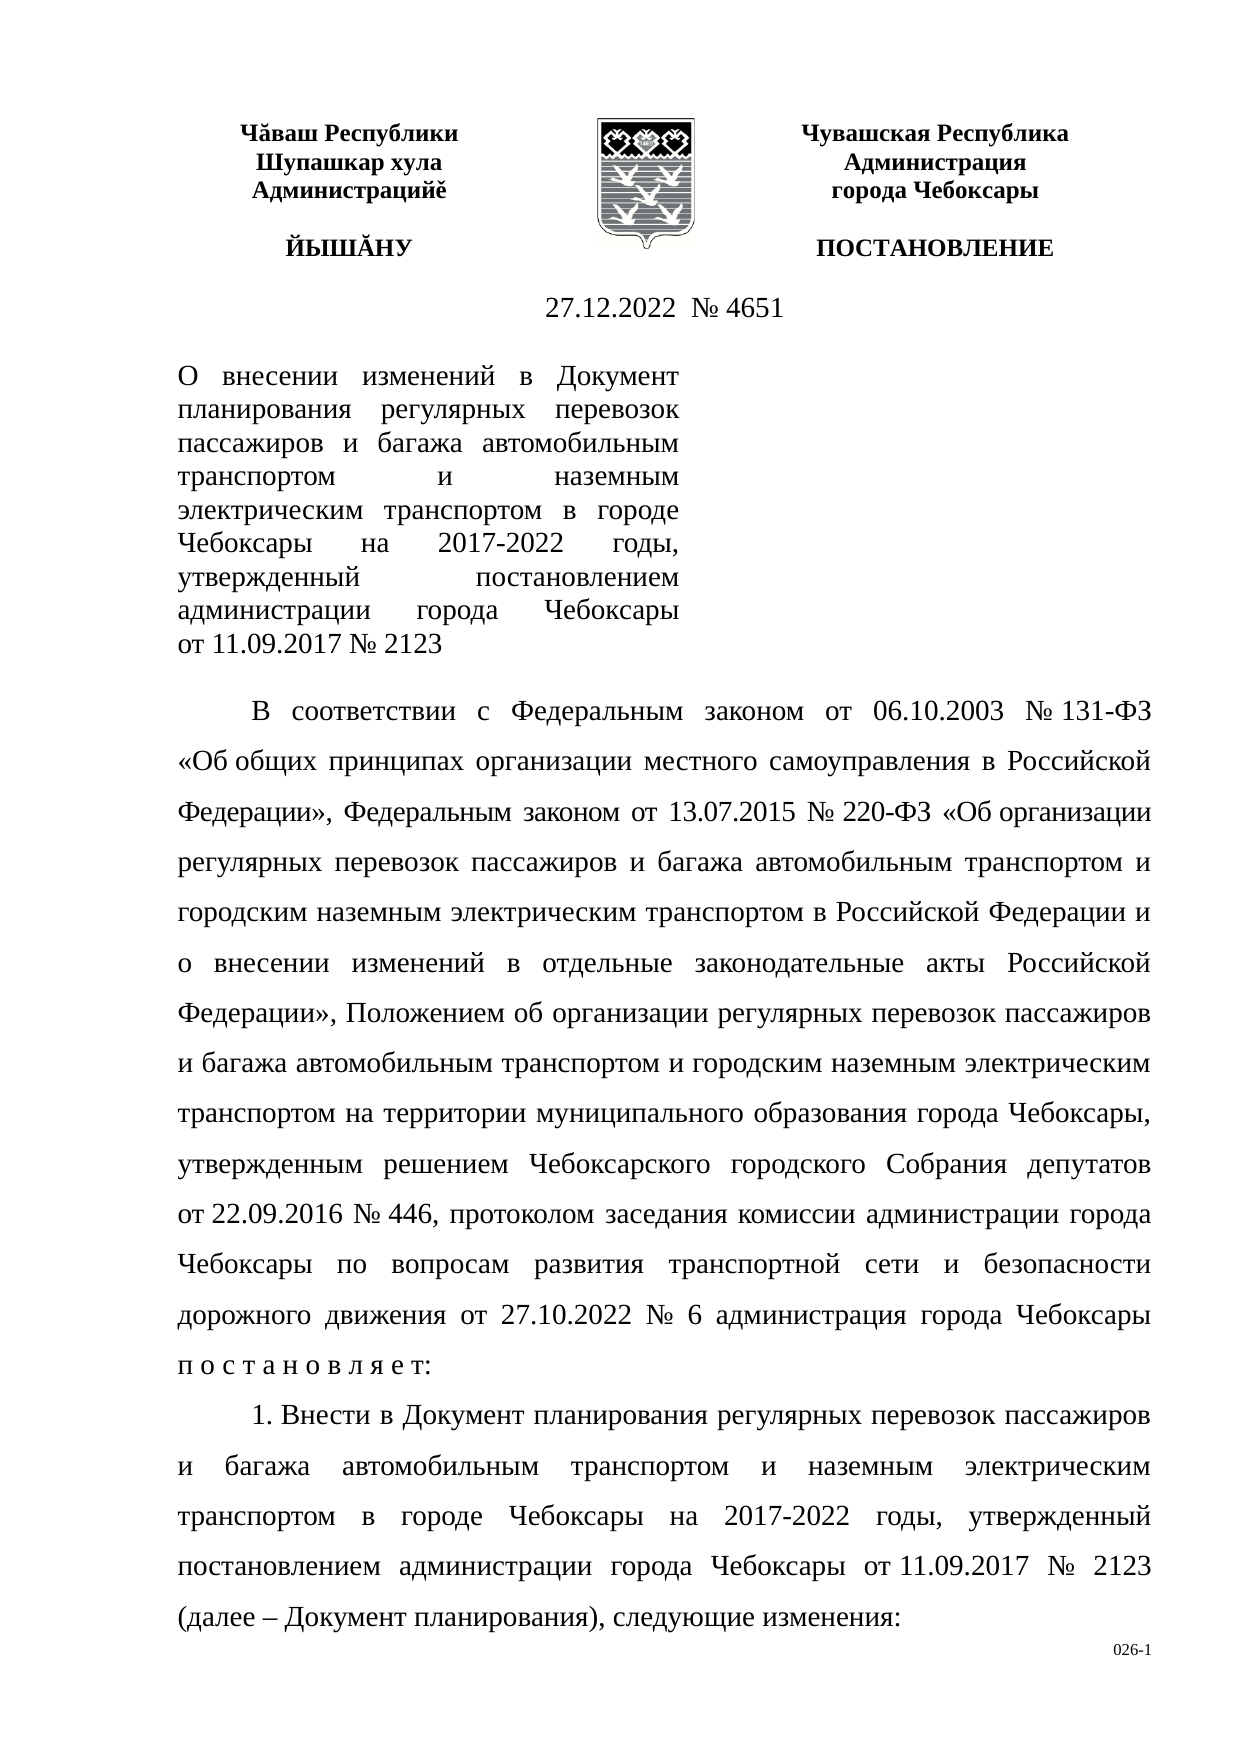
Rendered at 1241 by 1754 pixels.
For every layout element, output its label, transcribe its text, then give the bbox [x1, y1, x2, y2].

picture [597, 118, 695, 249]
table_header Чăваш Республики Шупашкар хула Администрацийě ЙЫШĂНУ [165, 118, 533, 262]
text 27.12.2022 № 4651 [177, 291, 1152, 324]
text В соответствии с Федеральным законом от 06.10.2003 № 131-ФЗ «Об общих принципах организации местного самоуправления в Российской Федерации», Федеральным законом от 13.07.2015 № 220-ФЗ «Об организации регулярных перевозок пассажиров и багажа автомобильным транспортом и городским наземным электрическим транспортом в Российской Федерации и о внесении изменений в отдельные законодательные акты Российской Федерации», Положением об организации регулярных перевозок пассажиров и багажа автомобильным транспортом и городским наземным электрическим транспортом на территории муниципального образования города Чебоксары, утвержденным решением Чебоксарского городского Собрания депутатов от 22.09.2016 № 446, протоколом заседания комиссии администрации города Чебоксары по вопросам развития транспортной сети и безопасности дорожного движения от 27.10.2022 № 6 администрация города Чебоксары п о с т а н о в л я е т: [177, 693, 1152, 1381]
subtitle О внесении изменений в Документ планирования регулярных перевозок пассажиров и багажа автомобильным транспортом и наземным электрическим транспортом в городе Чебоксары на 2017-2022 годы, утвержденный постановлением администрации города Чебоксары от 11.09.2017 № 2123 [177, 358, 679, 659]
table_header [534, 118, 758, 262]
list Внести в Документ планирования регулярных перевозок пассажиров и багажа автомобильным транспортом и наземным электрическим транспортом в городе Чебоксары на 2017-2022 годы, утвержденный постановлением администрации города Чебоксары от 11.09.2017 № 2123 (далее – Документ планирования), следующие изменения: [177, 1397, 1152, 1632]
table_header Чувашская Республика Администрация города Чебоксары ПОСТАНОВЛЕНИЕ [759, 118, 1112, 262]
